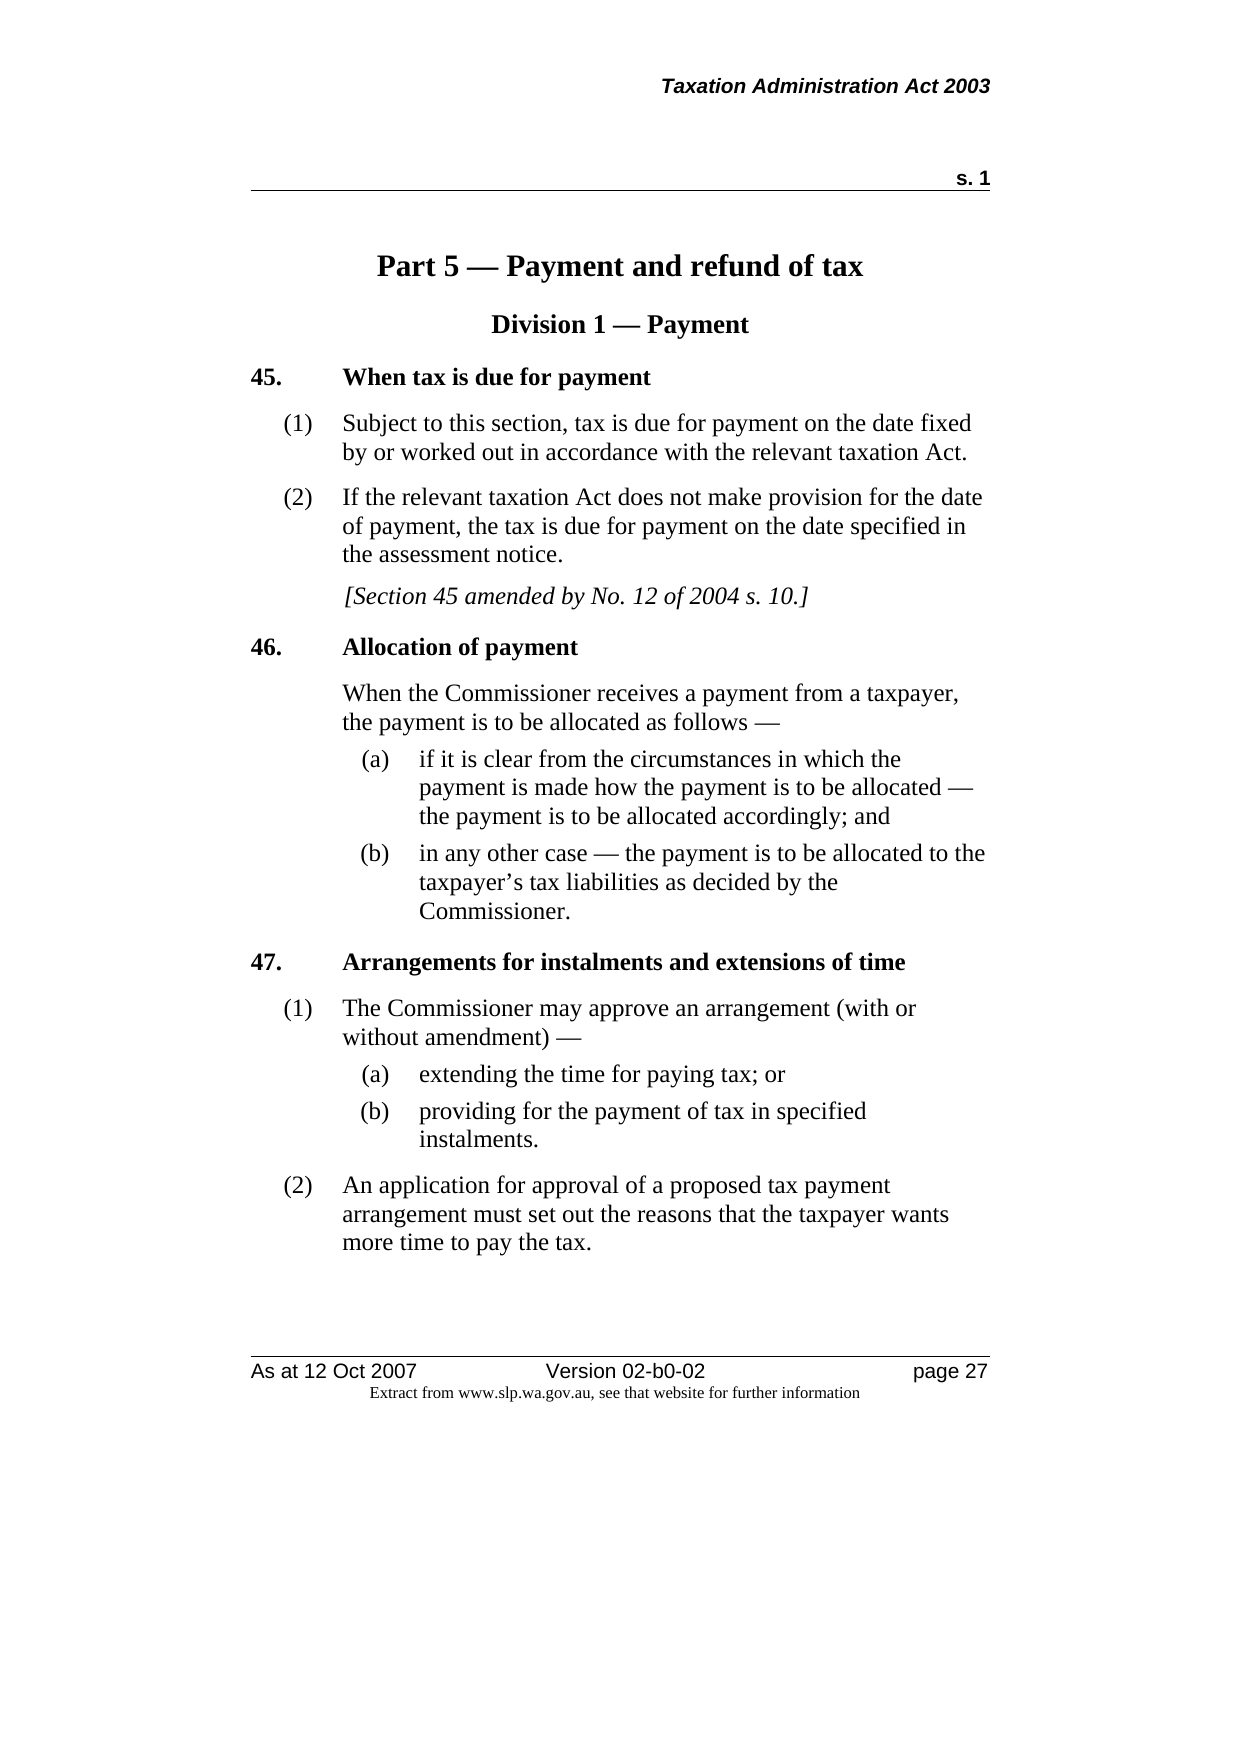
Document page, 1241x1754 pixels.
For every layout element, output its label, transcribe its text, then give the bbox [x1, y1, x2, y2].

text (a) if it is clear from the circumstances in which the payment is made how the payment is to be allocated —the payment is to be allocated accordingly; and [251, 744, 990, 830]
subtitle Division 1 — Payment [251, 308, 990, 339]
text When the Commissioner receives a payment from a taxpayer, the payment is to be allocated as follows — [251, 678, 990, 735]
text (1) Subject to this section, tax is due for payment on the date fixed by or worked out in accordance with the relevant taxation Act. [251, 408, 990, 465]
subtitle 45. When tax is due for payment [251, 362, 990, 391]
text (b) providing for the payment of tax in specified instalments. [251, 1096, 990, 1153]
text [Section 45 amended by No. 12 of 2004 s. 10.] [251, 581, 990, 609]
text (2) An application for approval of a proposed tax payment arrangement must set out the reasons that the taxpayer wants more time to pay the tax. [251, 1170, 990, 1256]
text (1) The Commissioner may approve an arrangement (with or without amendment) — [251, 993, 990, 1050]
subtitle 46. Allocation of payment [251, 632, 990, 661]
text (2) If the relevant taxation Act does not make provision for the date of payment, the tax is due for payment on the date specified in the assessment notice. [251, 482, 990, 568]
text (a) extending the time for paying tax; or [251, 1059, 990, 1087]
subtitle 47. Arrangements for instalments and extensions of time [251, 947, 990, 976]
subtitle Part 5 — Payment and refund of tax [251, 247, 990, 283]
text (b) in any other case — the payment is to be allocated to the taxpayer’s tax liabilities as decided by the Commissioner. [251, 838, 990, 924]
